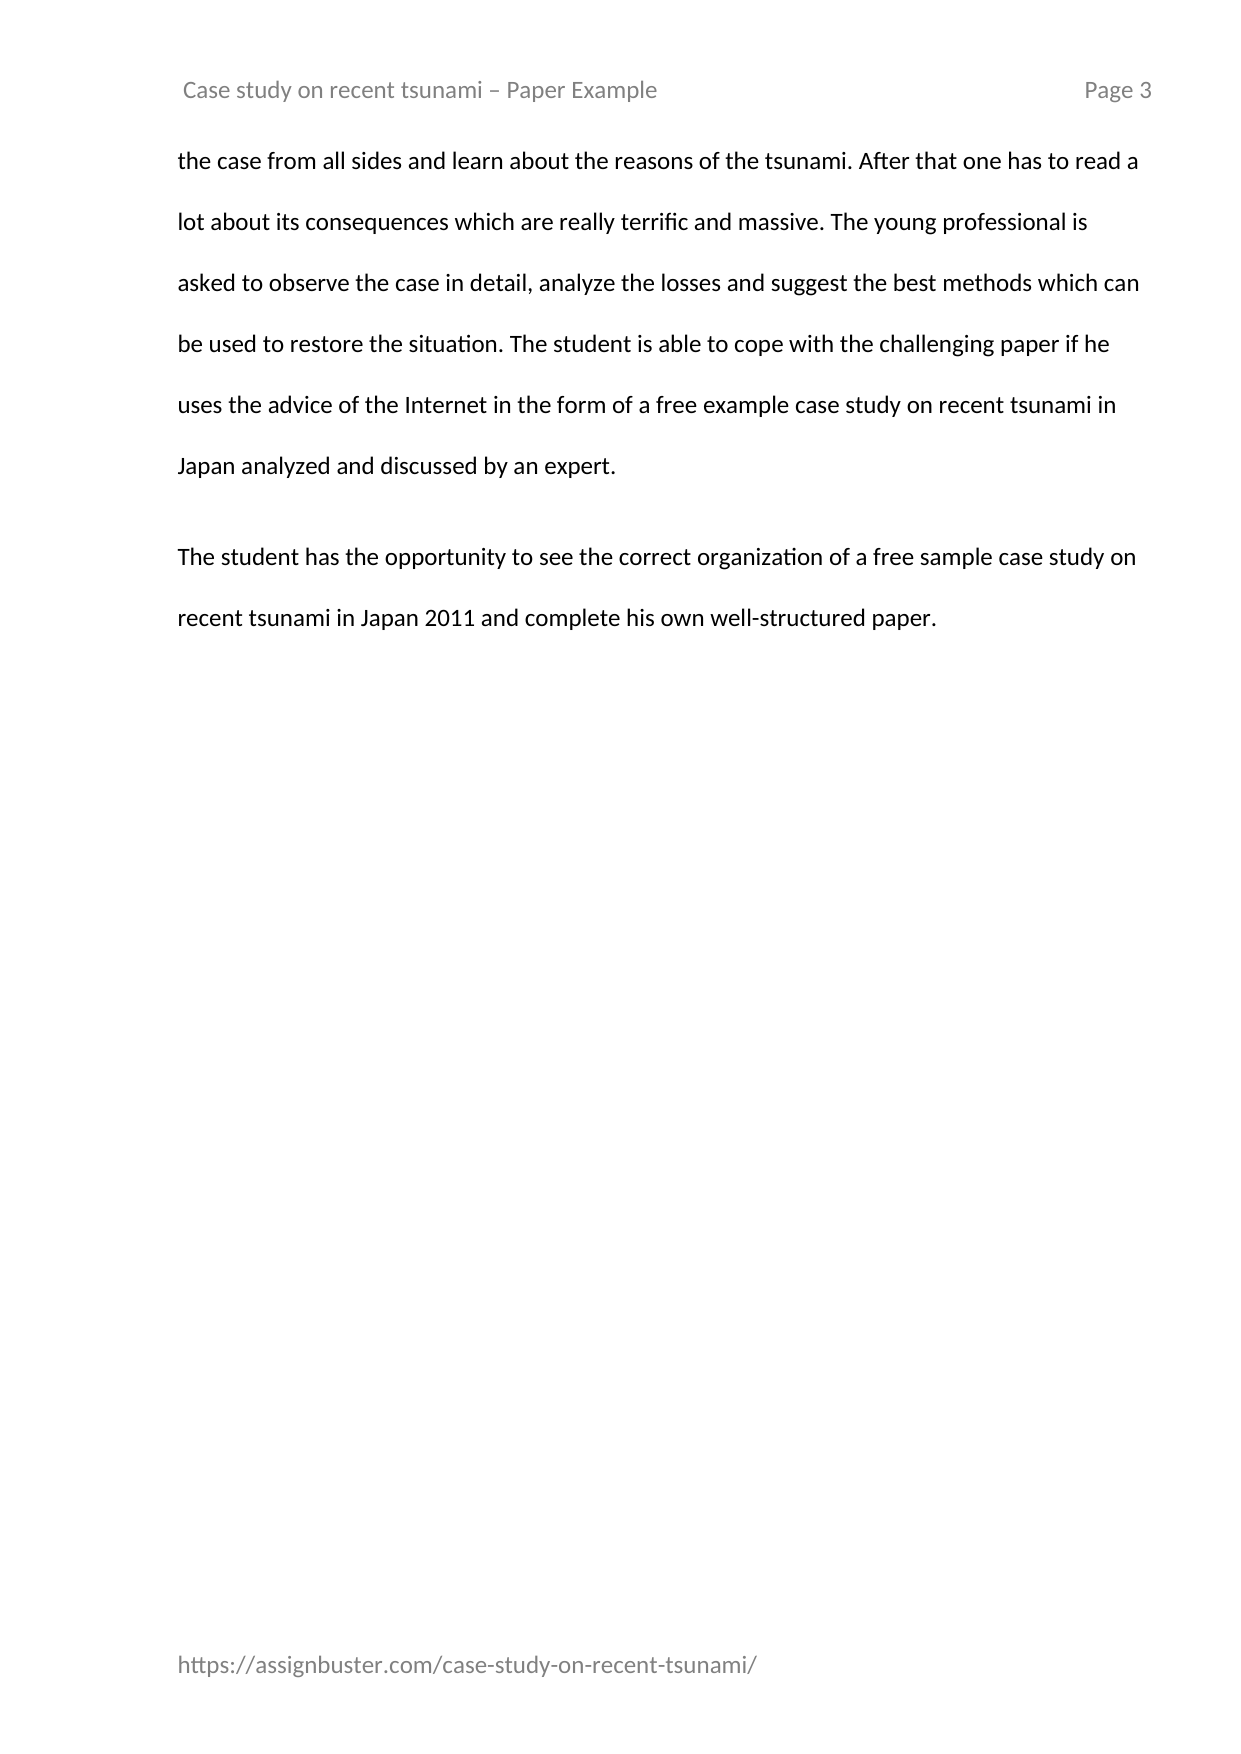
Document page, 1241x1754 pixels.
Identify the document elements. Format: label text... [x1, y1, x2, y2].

text The student has the opportunity to see the correct organization of a free sample case study on recent tsunami in Japan 2011 and complete his own well-structured paper. [177, 541, 1152, 632]
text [177, 145, 1152, 481]
